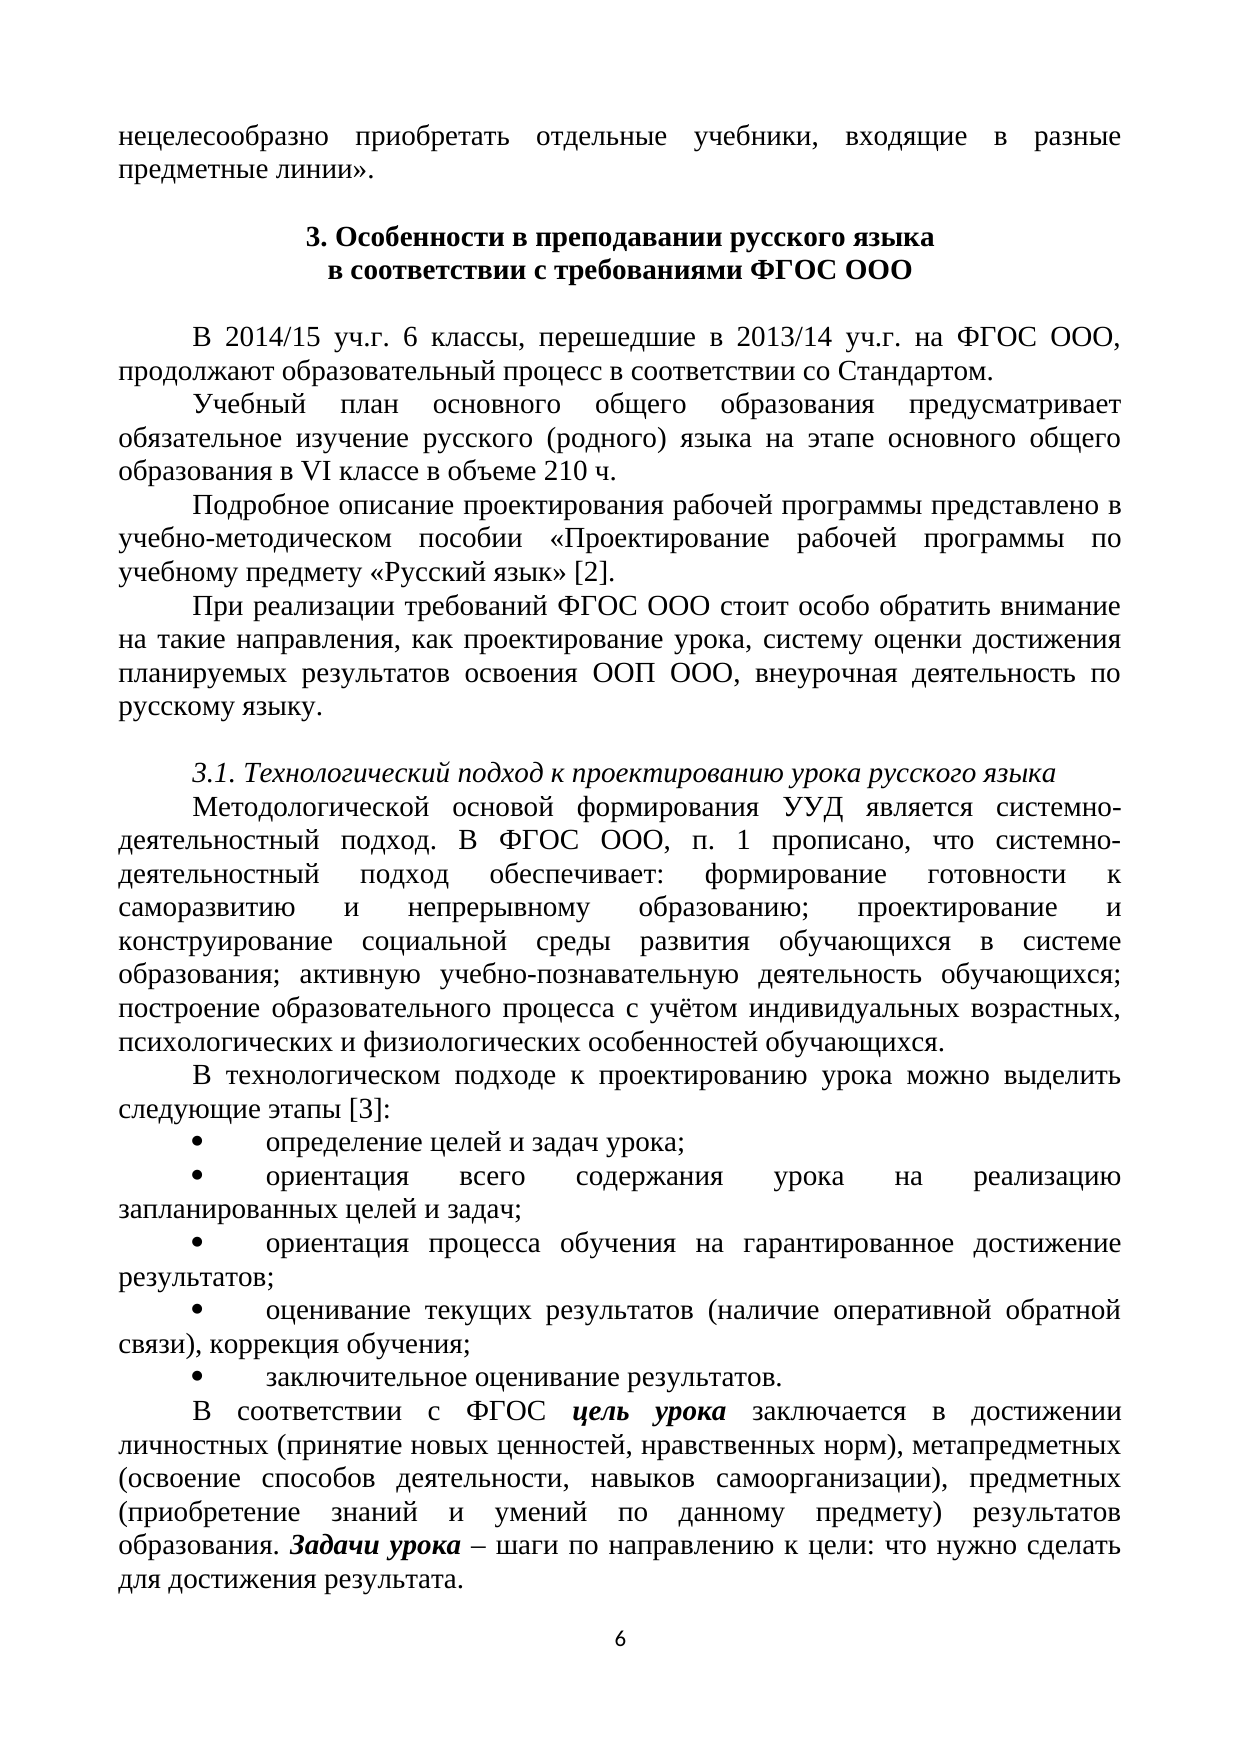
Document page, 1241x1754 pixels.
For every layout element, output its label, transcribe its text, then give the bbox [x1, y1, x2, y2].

list заключительное оценивание результатов. [118, 1359, 1122, 1393]
text При реализации требований ФГОС ООО стоит особо обратить внимание на такие направления, как проектирование урока, систему оценки достижения планируемых результатов освоения ООП ООО, внеурочная деятельность по русскому языку. [118, 588, 1122, 722]
text Подробное описание проектирования рабочей программы представлено в учебно-методическом пособии «Проектирование рабочей программы по учебному предмету «Русский язык» [2]. [118, 487, 1122, 588]
list ориентация всего содержания урока на реализацию запланированных целей и задач; [118, 1158, 1122, 1225]
list оценивание текущих результатов (наличие оперативной обратной связи), коррекция обучения; [118, 1292, 1122, 1359]
text В технологическом подходе к проектированию урока можно выделить следующие этапы [3]: [118, 1057, 1122, 1124]
text В 2014/15 уч.г. 6 классы, перешедшие в 2013/14 уч.г. на ФГОС ООО, продолжают образовательный процесс в соответствии со Стандартом. [118, 319, 1122, 386]
text В соответствии с ФГОС цель урока заключается в достижении личностных (принятие новых ценностей, нравственных норм), метапредметных (освоение способов деятельности, навыков самоорганизации), предметных (приобретение знаний и умений по данному предмету) результатов образования. Задачи урока – шаги по направлению к цели: что нужно сделать для достижения результата. [118, 1393, 1122, 1594]
list определение целей и задач урока; [118, 1124, 1122, 1158]
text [118, 118, 1122, 185]
text Учебный план основного общего образования предусматривает обязательное изучение русского (родного) языка на этапе основного общего образования в VI классе в объеме 210 ч. [118, 386, 1122, 487]
text 3. Особенности в преподавании русского языка в соответствии с требованиями ФГОС ООО [118, 219, 1122, 286]
text 3.1. Технологический подход к проектированию урока русского языка [118, 755, 1122, 789]
text Методологической основой формирования УУД является системно-деятельностный подход. В ФГОС ООО, п. 1 прописано, что системно-деятельностный подход обеспечивает: формирование готовности к саморазвитию и непрерывному образованию; проектирование и конструирование социальной среды развития обучающихся в системе образования; активную учебно-познавательную деятельность обучающихся; построение образовательного процесса с учётом индивидуальных возрастных, психологических и физиологических особенностей обучающихся. [118, 789, 1122, 1057]
list ориентация процесса обучения на гарантированное достижение результатов; [118, 1225, 1122, 1292]
